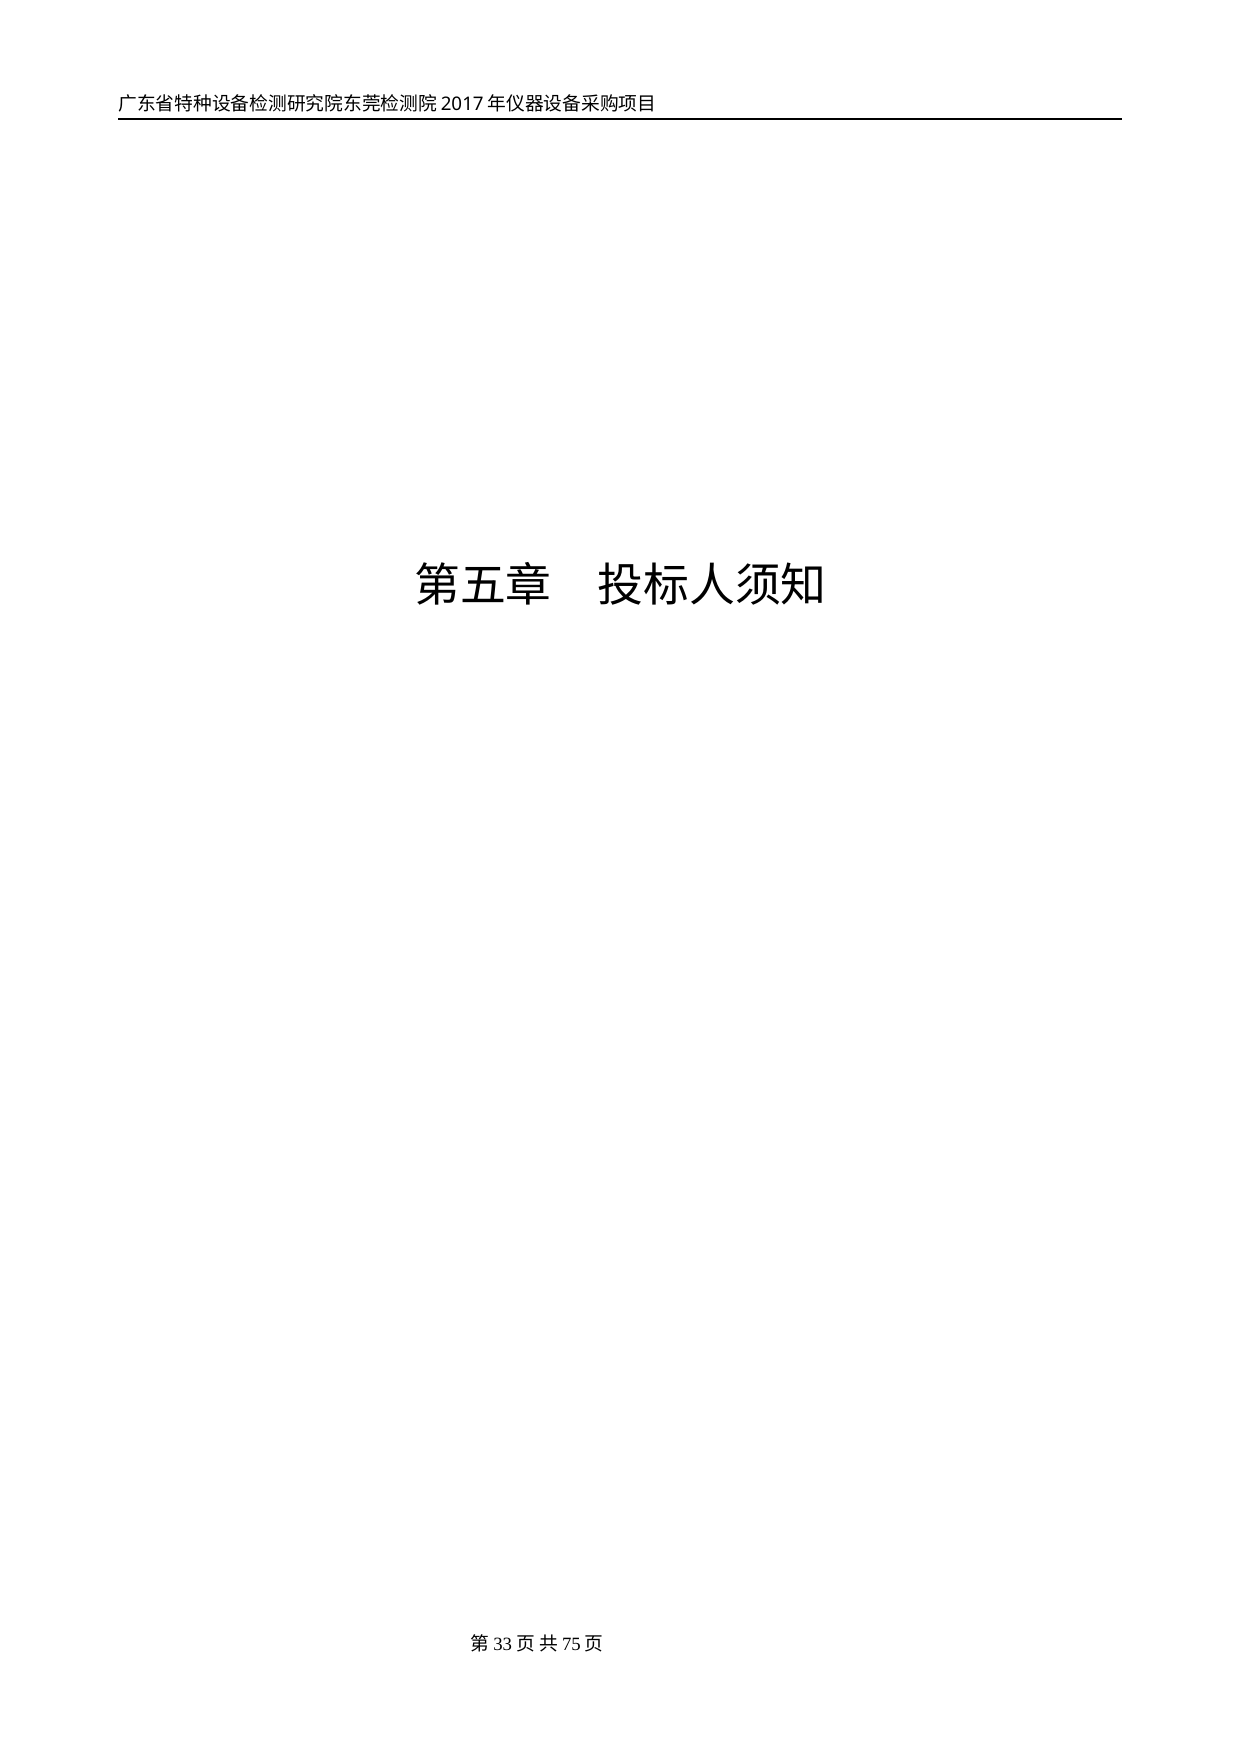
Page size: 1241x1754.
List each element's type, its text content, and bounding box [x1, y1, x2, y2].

text 第五章 投标人须知 [118, 548, 1122, 614]
